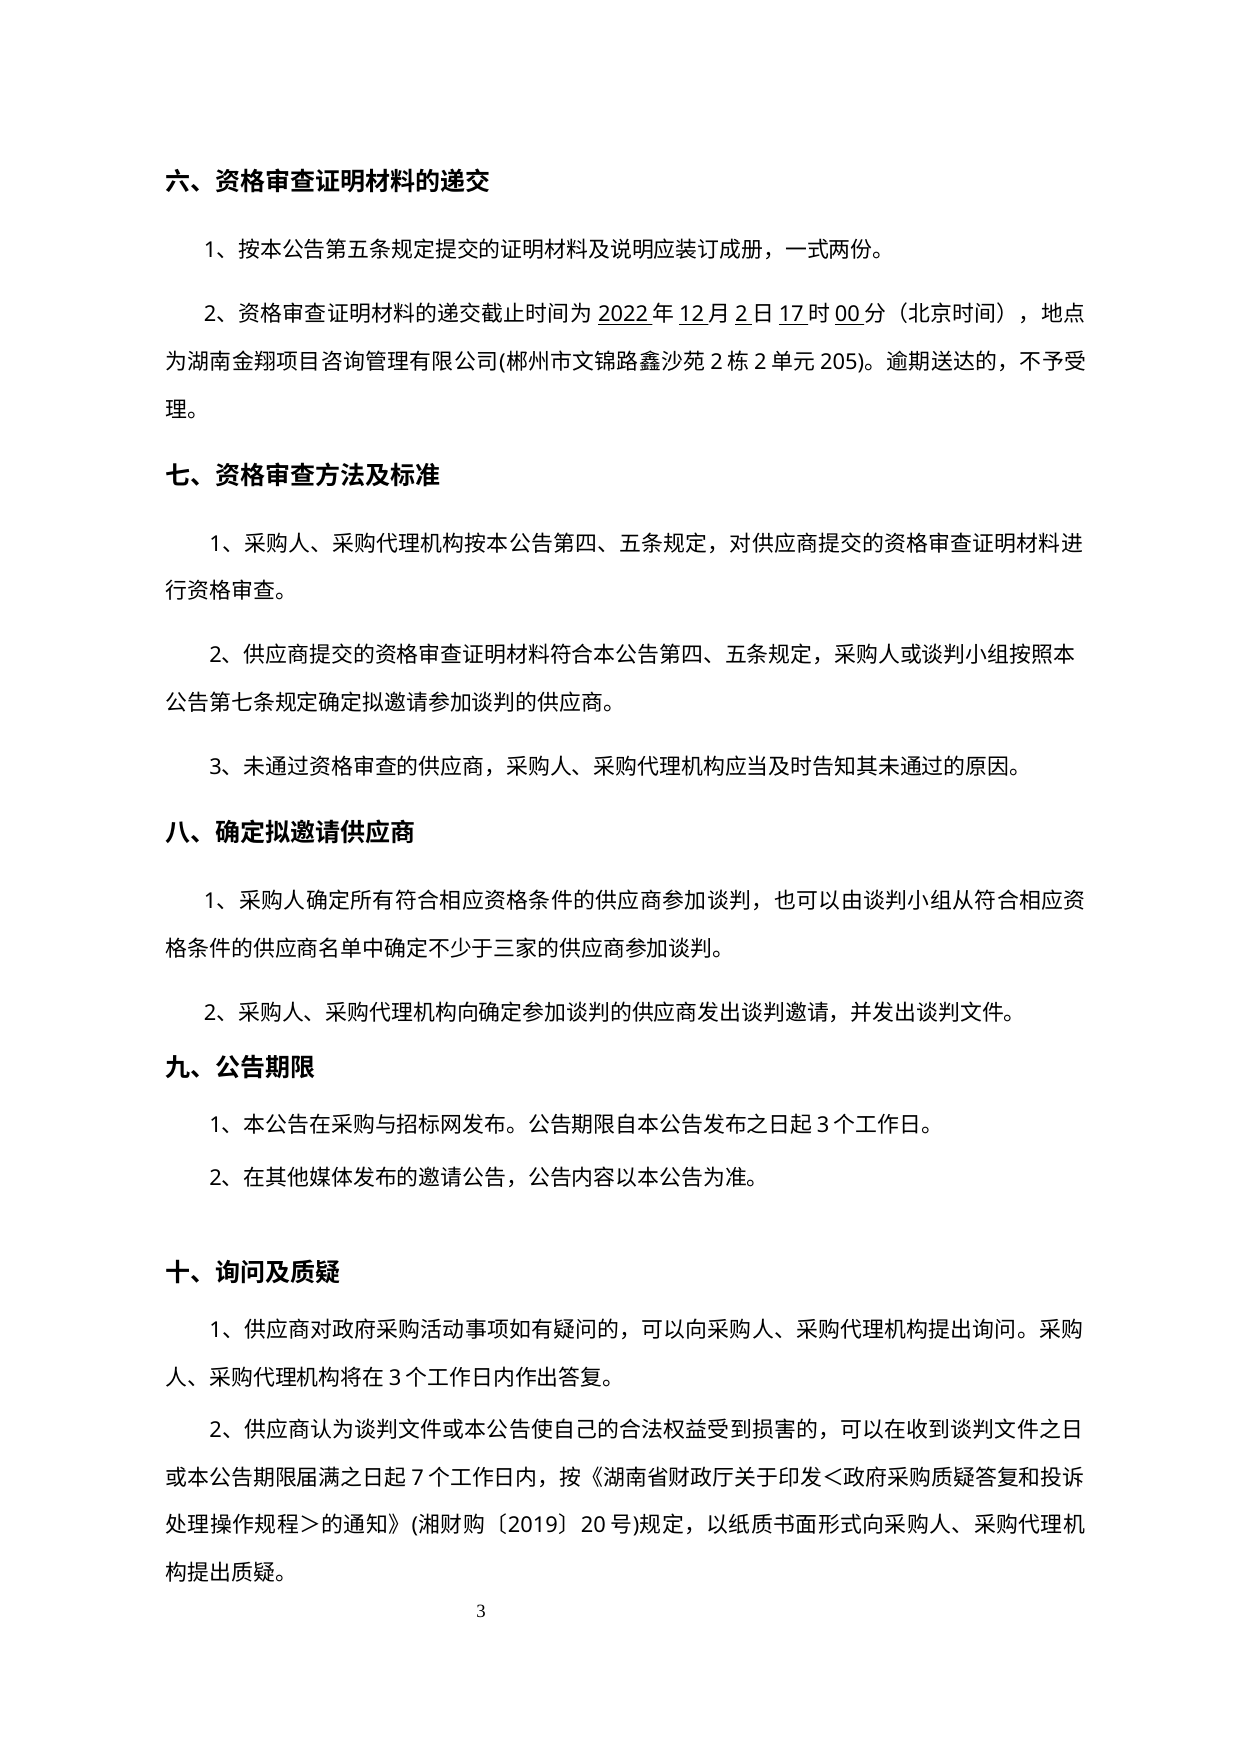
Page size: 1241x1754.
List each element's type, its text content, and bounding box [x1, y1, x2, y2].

text 八、确定拟邀请供应商 [165, 812, 1087, 849]
text 1、采购人确定所有符合相应资格条件的供应商参加谈判，也可以由谈判小组从符合相应资格条件的供应商名单中确定不少于三家的供应商参加谈判。 [165, 883, 1087, 962]
text 1、采购人、采购代理机构按本公告第四、五条规定，对供应商提交的资格审查证明材料进行资格审查。 [165, 526, 1087, 605]
text 1、本公告在采购与招标网发布。公告期限自本公告发布之日起3个工作日。 [165, 1107, 1087, 1139]
text 1、按本公告第五条规定提交的证明材料及说明应装订成册，一式两份。 [165, 232, 1087, 264]
text 九、公告期限 [165, 1047, 1087, 1083]
text 2、采购人、采购代理机构向确定参加谈判的供应商发出谈判邀请，并发出谈判文件。 [165, 994, 1087, 1026]
text 2、供应商认为谈判文件或本公告使自己的合法权益受到损害的，可以在收到谈判文件之日或本公告期限届满之日起7个工作日内，按《湖南省财政厅关于印发＜政府采购质疑答复和投诉处理操作规程＞的通知》(湘财购〔2019〕20号)规定，以纸质书面形式向采购人、采购代理机构提出质疑。 [165, 1412, 1087, 1587]
text 六、资格审查证明材料的递交 [165, 162, 1087, 198]
text 1、供应商对政府采购活动事项如有疑问的，可以向采购人、采购代理机构提出询问。采购人、采购代理机构将在3个工作日内作出答复。 [165, 1312, 1087, 1391]
text 2、资格审查证明材料的递交截止时间为2022年12月2日17时00分（北京时间），地点为湖南金翔项目咨询管理有限公司(郴州市文锦路鑫沙苑2栋2单元205)。逾期送达的，不予受理。 [165, 296, 1087, 423]
text 2、供应商提交的资格审查证明材料符合本公告第四、五条规定，采购人或谈判小组按照本公告第七条规定确定拟邀请参加谈判的供应商。 [165, 637, 1089, 717]
text 3、未通过资格审查的供应商，采购人、采购代理机构应当及时告知其未通过的原因。 [165, 749, 1087, 780]
text 七、资格审查方法及标准 [165, 455, 1087, 492]
text 十、询问及质疑 [165, 1252, 1087, 1288]
text 2、在其他媒体发布的邀请公告，公告内容以本公告为准。 [165, 1160, 1087, 1191]
